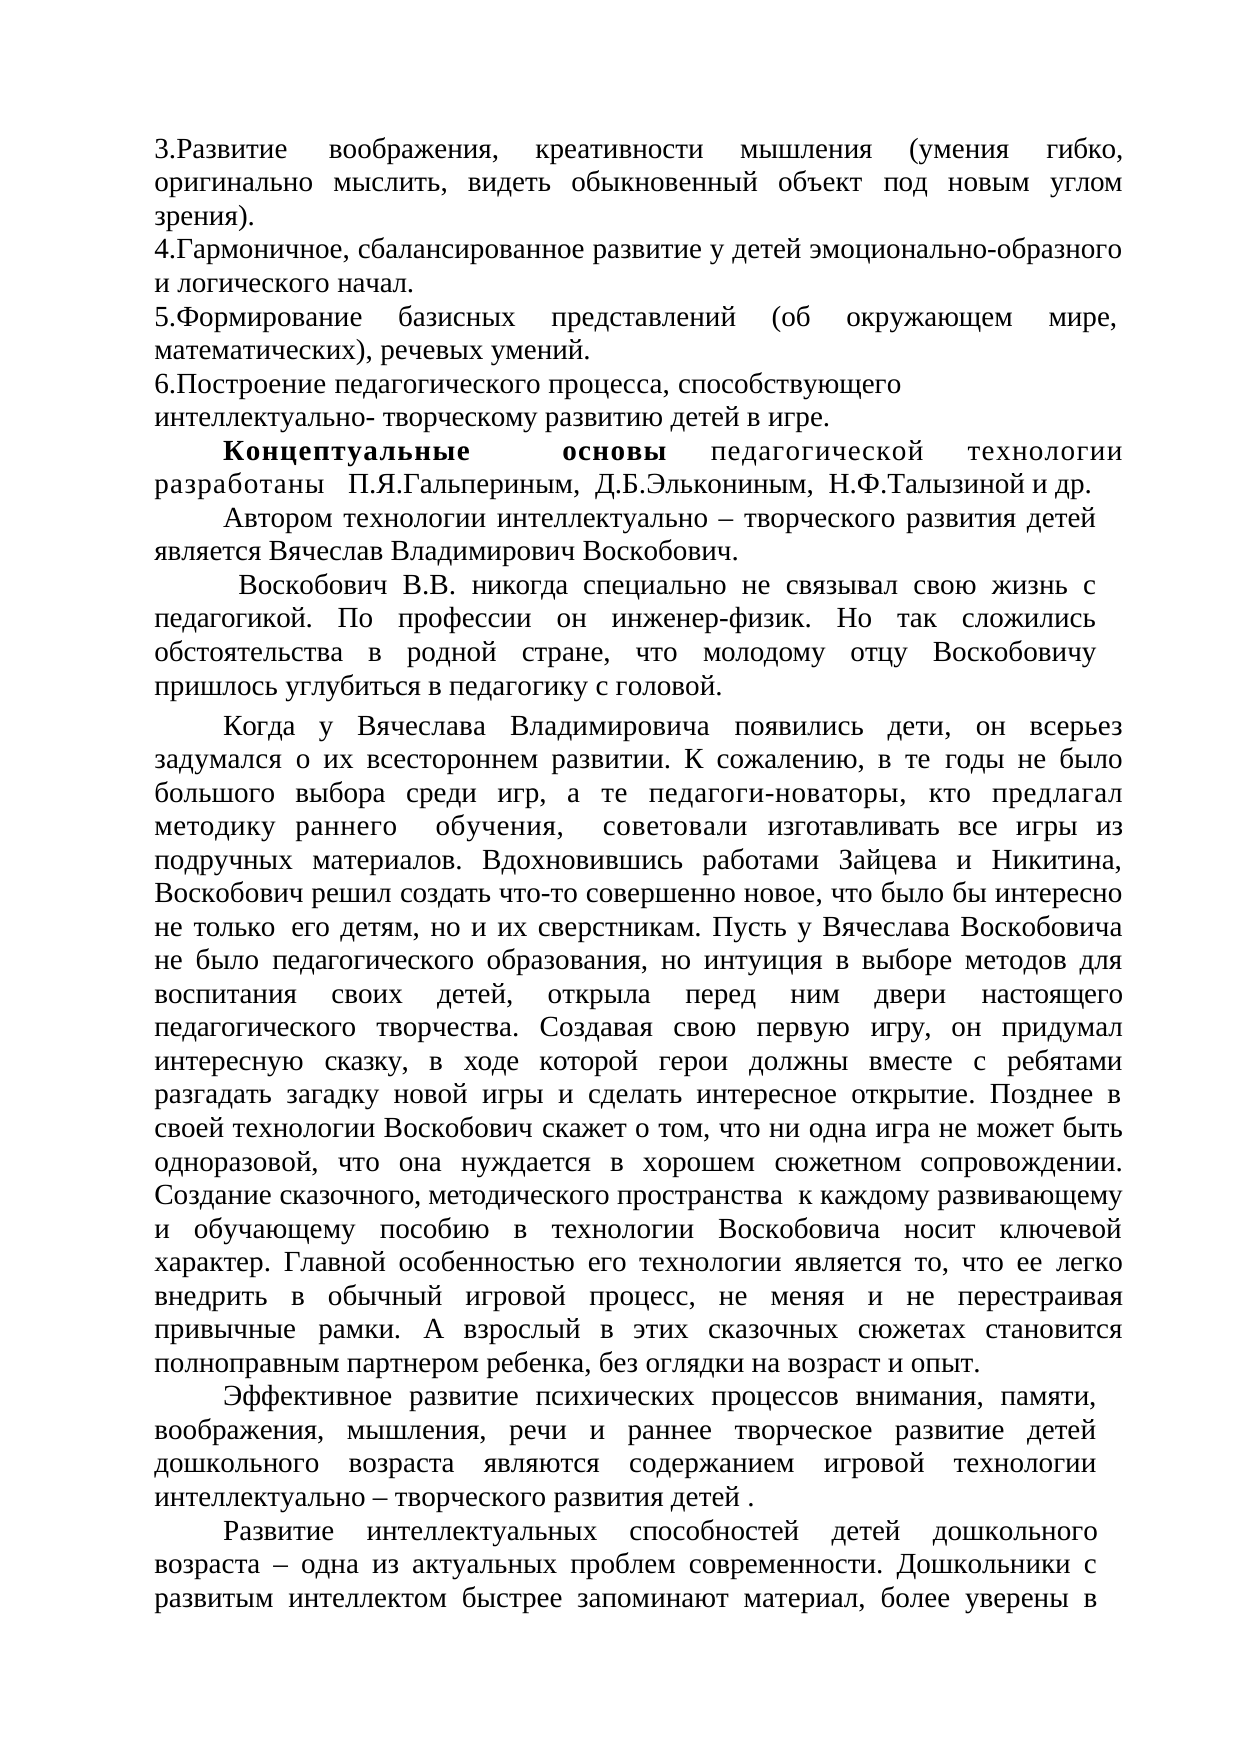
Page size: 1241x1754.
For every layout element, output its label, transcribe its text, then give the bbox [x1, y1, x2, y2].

text Концептуальные основы педагогической технологии разработаны П.Я.Гальпериным, Д.Б.Элькониным, Н.Ф.Талызиной и др. [154, 433, 1123, 500]
text Воскобович В.В. никогда специально не связывал свою жизнь с педагогикой. По профессии он инженер-физик. Но так сложились обстоятельства в родной стране, что молодому отцу Воскобовичу пришлось углубиться в педагогику с головой. [154, 567, 1096, 701]
text Эффективное развитие психических процессов внимания, памяти, воображения, мышления, речи и раннее творческое развитие детей дошкольного возраста являются содержанием игровой технологии интеллектуально – творческого развития детей . [154, 1378, 1097, 1513]
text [154, 1513, 1098, 1613]
list 3.Развитие воображения, креативности мышления (умения гибко, оригинально мыслить, видеть обыкновенный объект под новым углом зрения). [154, 131, 1123, 232]
list 6.Построение педагогического процесса, способствующего интеллектуально- творческому развитию детей в игре. [154, 366, 1117, 433]
list 4.Гармоничное, сбалансированное развитие у детей эмоционально-образного и логического начал. [154, 232, 1123, 299]
text Когда у Вячеслава Владимировича появились дети, он всерьез задумался о их всестороннем развитии. К сожалению, в те годы не было большого выбора среди игр, а те педагоги-новаторы, кто предлагал методику раннего обучения, советовали изготавливать все игры из подручных материалов. Вдохновившись работами Зайцева и Никитина, Воскобович решил создать что-то совершенно новое, что было бы интересно не только его детям, но и их сверстникам. Пусть у Вячеслава Воскобовича не было педагогического образования, но интуиция в выборе методов для воспитания своих детей, открыла перед ним двери настоящего педагогического творчества. Создавая свою первую игру, он придумал интересную сказку, в ходе которой герои должны вместе с ребятами разгадать загадку новой игры и сделать интересное открытие. Позднее в своей технологии Воскобович скажет о том, что ни одна игра не может быть одноразовой, что она нуждается в хорошем сюжетном сопровождении. Создание сказочного, методического пространства к каждому развивающему и обучающему пособию в технологии Воскобовича носит ключевой характер. Главной особенностью его технологии является то, что ее легко внедрить в обычный игровой процесс, не меняя и не перестраивая привычные рамки. А взрослый в этих сказочных сюжетах становится полноправным партнером ребенка, без оглядки на возраст и опыт. [154, 708, 1123, 1378]
text Автором технологии интеллектуально – творческого развития детей является Вячеслав Владимирович Воскобович. [154, 500, 1097, 567]
list 5.Формирование базисных представлений (об окружающем мире, математических), речевых умений. [154, 299, 1117, 366]
